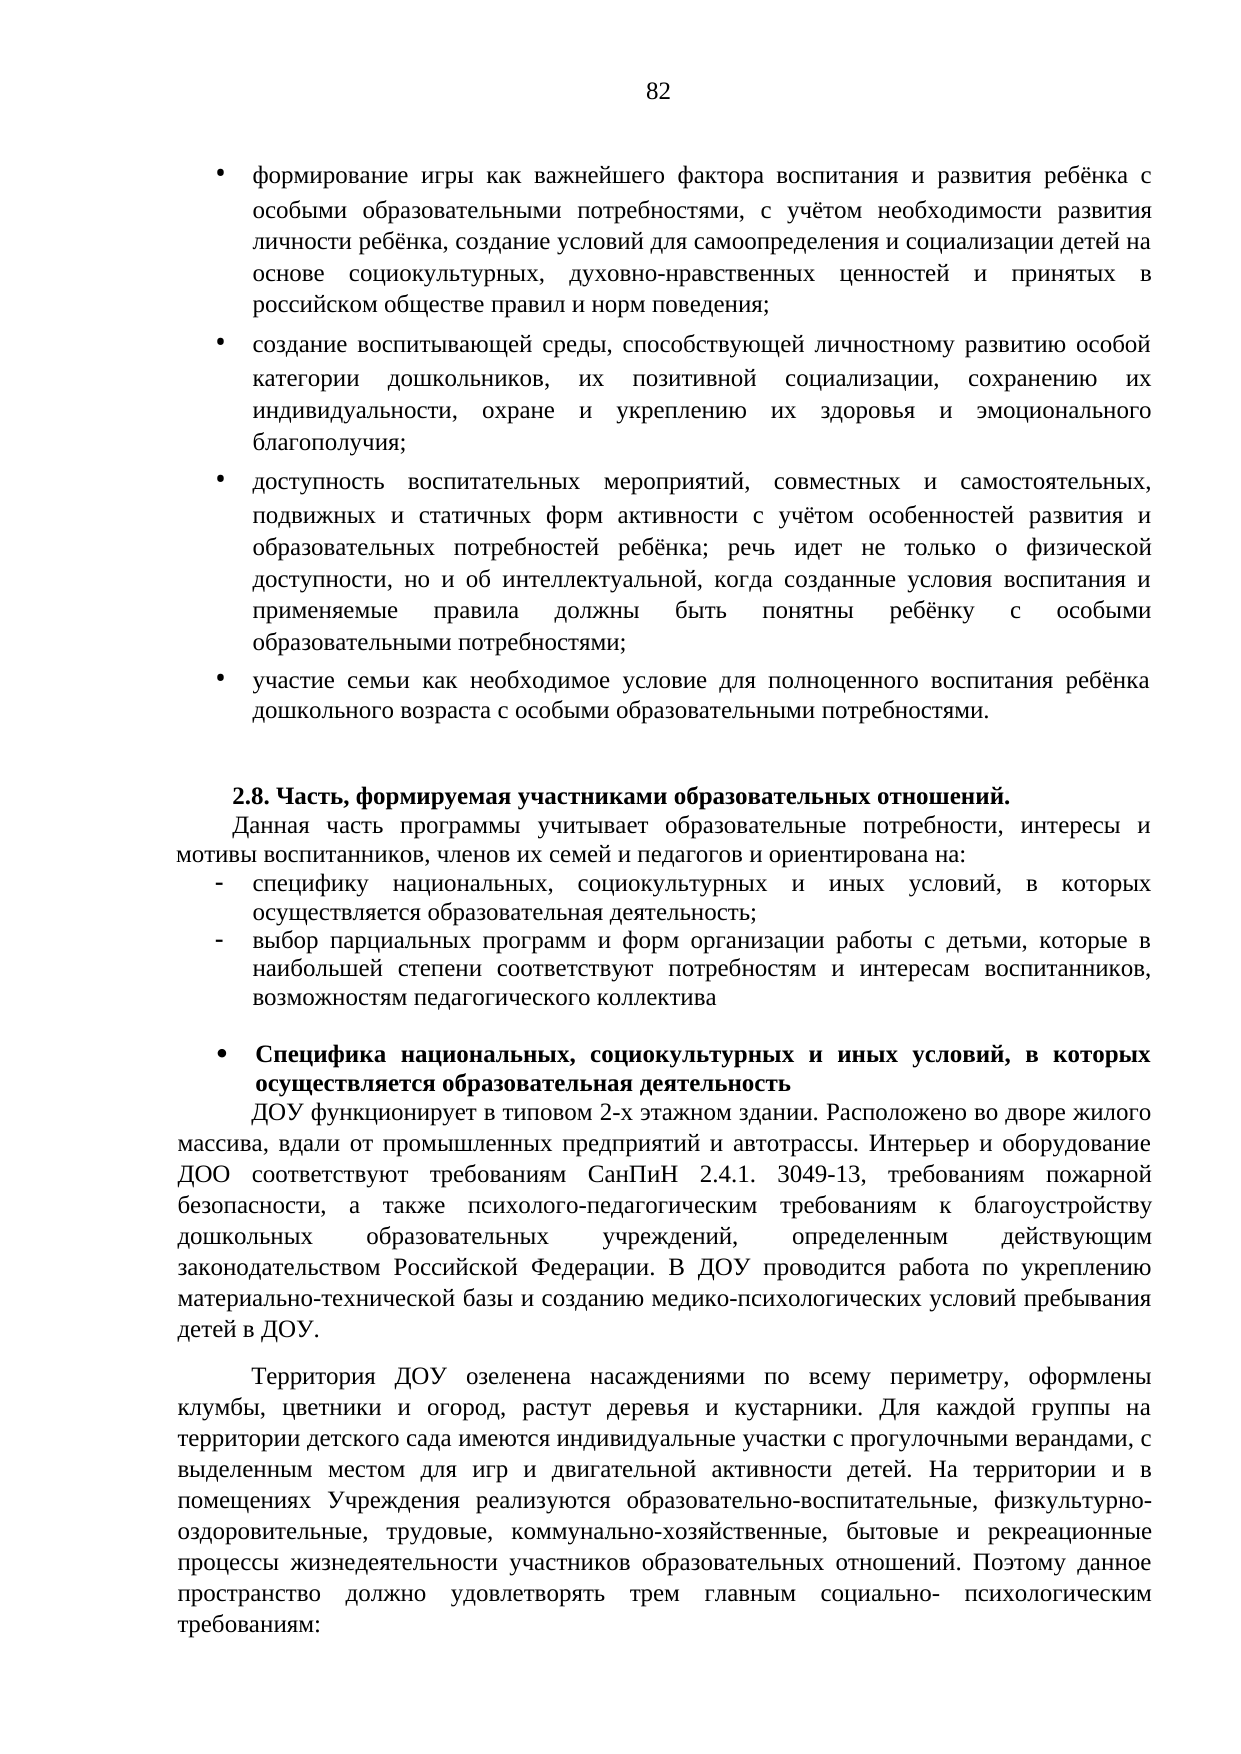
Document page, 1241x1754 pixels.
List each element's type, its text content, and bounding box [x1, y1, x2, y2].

list доступность воспитательных мероприятий, совместных и самостоятельных, подвижных и статичных форм активности с учётом особенностей развития и образовательных потребностей ребёнка; речь идет не только о физической доступности, но и об интеллектуальной, когда созданные условия воспитания и применяемые правила должны быть понятны ребёнку с особыми образовательными потребностями; [215, 458, 1152, 656]
text Данная часть программы учитывает образовательные потребности, интересы и мотивы воспитанников, членов их семей и педагогов и ориентирована на: [176, 810, 1151, 868]
text ДОУ функционирует в типовом 2-х этажном здании. Расположено во дворе жилого массива, вдали от промышленных предприятий и автотрассы. Интерьер и оборудование ДОО соответствуют требованиям СанПиН 2.4.1. 3049-13, требованиям пожарной безопасности, а также психолого-педагогическим требованиям к благоустройству дошкольных образовательных учреждений, определенным действующим законодательством Российской Федерации. В ДОУ проводится работа по укреплению материально-технической базы и созданию медико-психологических условий пребывания детей в ДОУ. [177, 1097, 1152, 1343]
list Специфика национальных, социокультурных и иных условий, в которых осуществляется образовательная деятельность [218, 1040, 1151, 1097]
list участие семьи как необходимое условие для полноценного воспитания ребёнка дошкольного возраста с особыми образовательными потребностями. [215, 658, 1151, 724]
list специфику национальных, социокультурных и иных условий, в которых осуществляется образовательная деятельность; [215, 868, 1152, 925]
text 2.8. Часть, формируемая участниками образовательных отношений. [232, 782, 1240, 810]
list выбор парциальных программ и форм организации работы с детьми, которые в наибольшей степени соответствуют потребностям и интересам воспитанников, возможностям педагогического коллектива [215, 926, 1152, 1010]
text Территория ДОУ озеленена насаждениями по всему периметру, оформлены клумбы, цветники и огород, растут деревья и кустарники. Для каждой группы на территории детского сада имеются индивидуальные участки с прогулочными верандами, с выделенным местом для игр и двигательной активности детей. На территории и в помещениях Учреждения реализуются образовательно-воспитательные, физкультурно- оздоровительные, трудовые, коммунально-хозяйственные, бытовые и рекреационные процессы жизнедеятельности участников образовательных отношений. Поэтому данное пространство должно удовлетворять трем главным социально- психологическим требованиям: [177, 1361, 1152, 1638]
list создание воспитывающей среды, способствующей личностному развитию особой категории дошкольников, их позитивной социализации, сохранению их индивидуальности, охране и укреплению их здоровья и эмоционального благополучия; [215, 321, 1152, 455]
list формирование игры как важнейшего фактора воспитания и развития ребёнка с особыми образовательными потребностями, с учётом необходимости развития личности ребёнка, создание условий для самоопределения и социализации детей на основе социокультурных, духовно-нравственных ценностей и принятых в российском обществе правил и норм поведения; [215, 152, 1152, 318]
